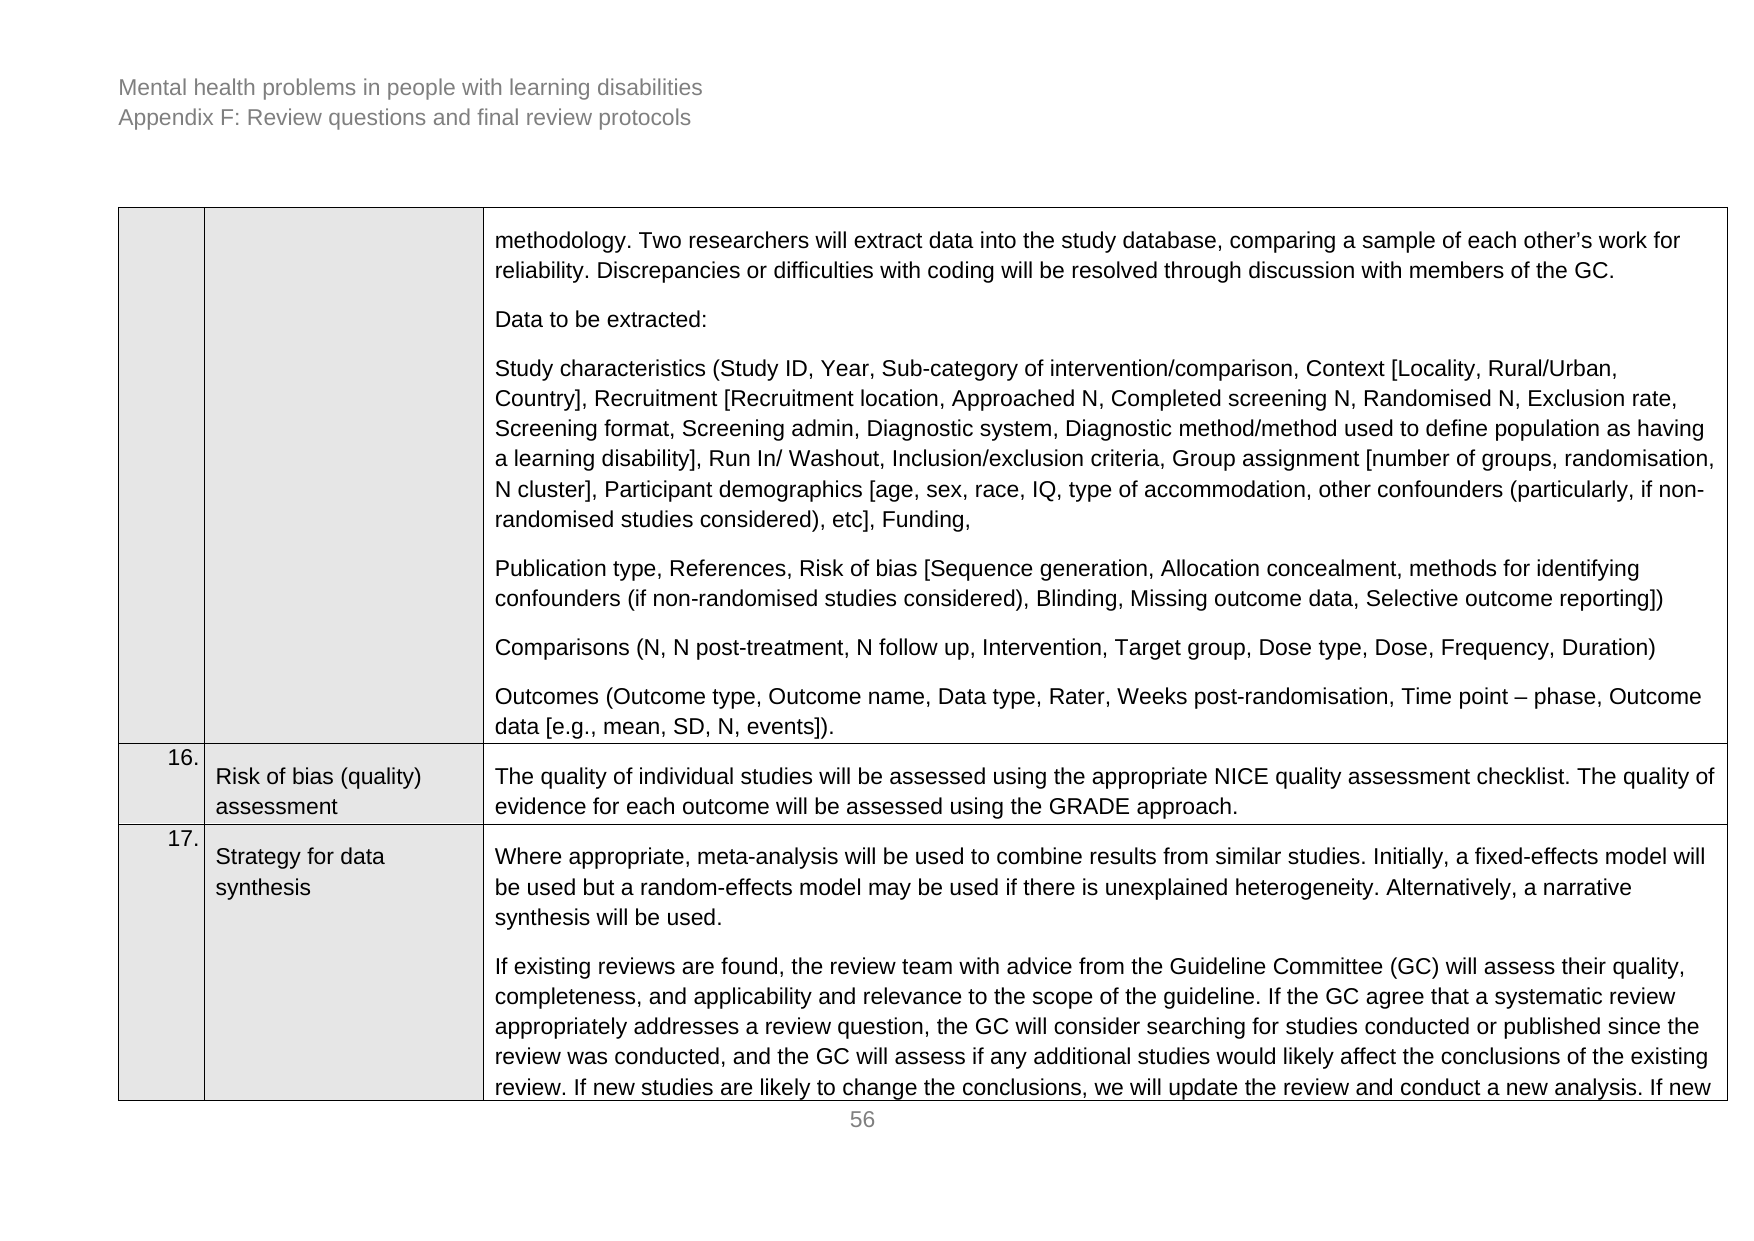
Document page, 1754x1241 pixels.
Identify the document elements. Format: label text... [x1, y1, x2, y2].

table_cell [119, 825, 204, 1100]
table_cell Risk of bias (quality) assessment [205, 744, 483, 823]
table_cell The quality of individual studies will be assessed using the appropriate NICE quality assessment checklist. The quality of evidence for each outcome will be assessed using the GRADE approach. [484, 744, 1727, 823]
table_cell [205, 825, 483, 1100]
table_cell [119, 744, 204, 823]
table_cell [484, 825, 1727, 1100]
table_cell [484, 208, 1727, 743]
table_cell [205, 208, 483, 743]
table_cell [119, 208, 204, 743]
